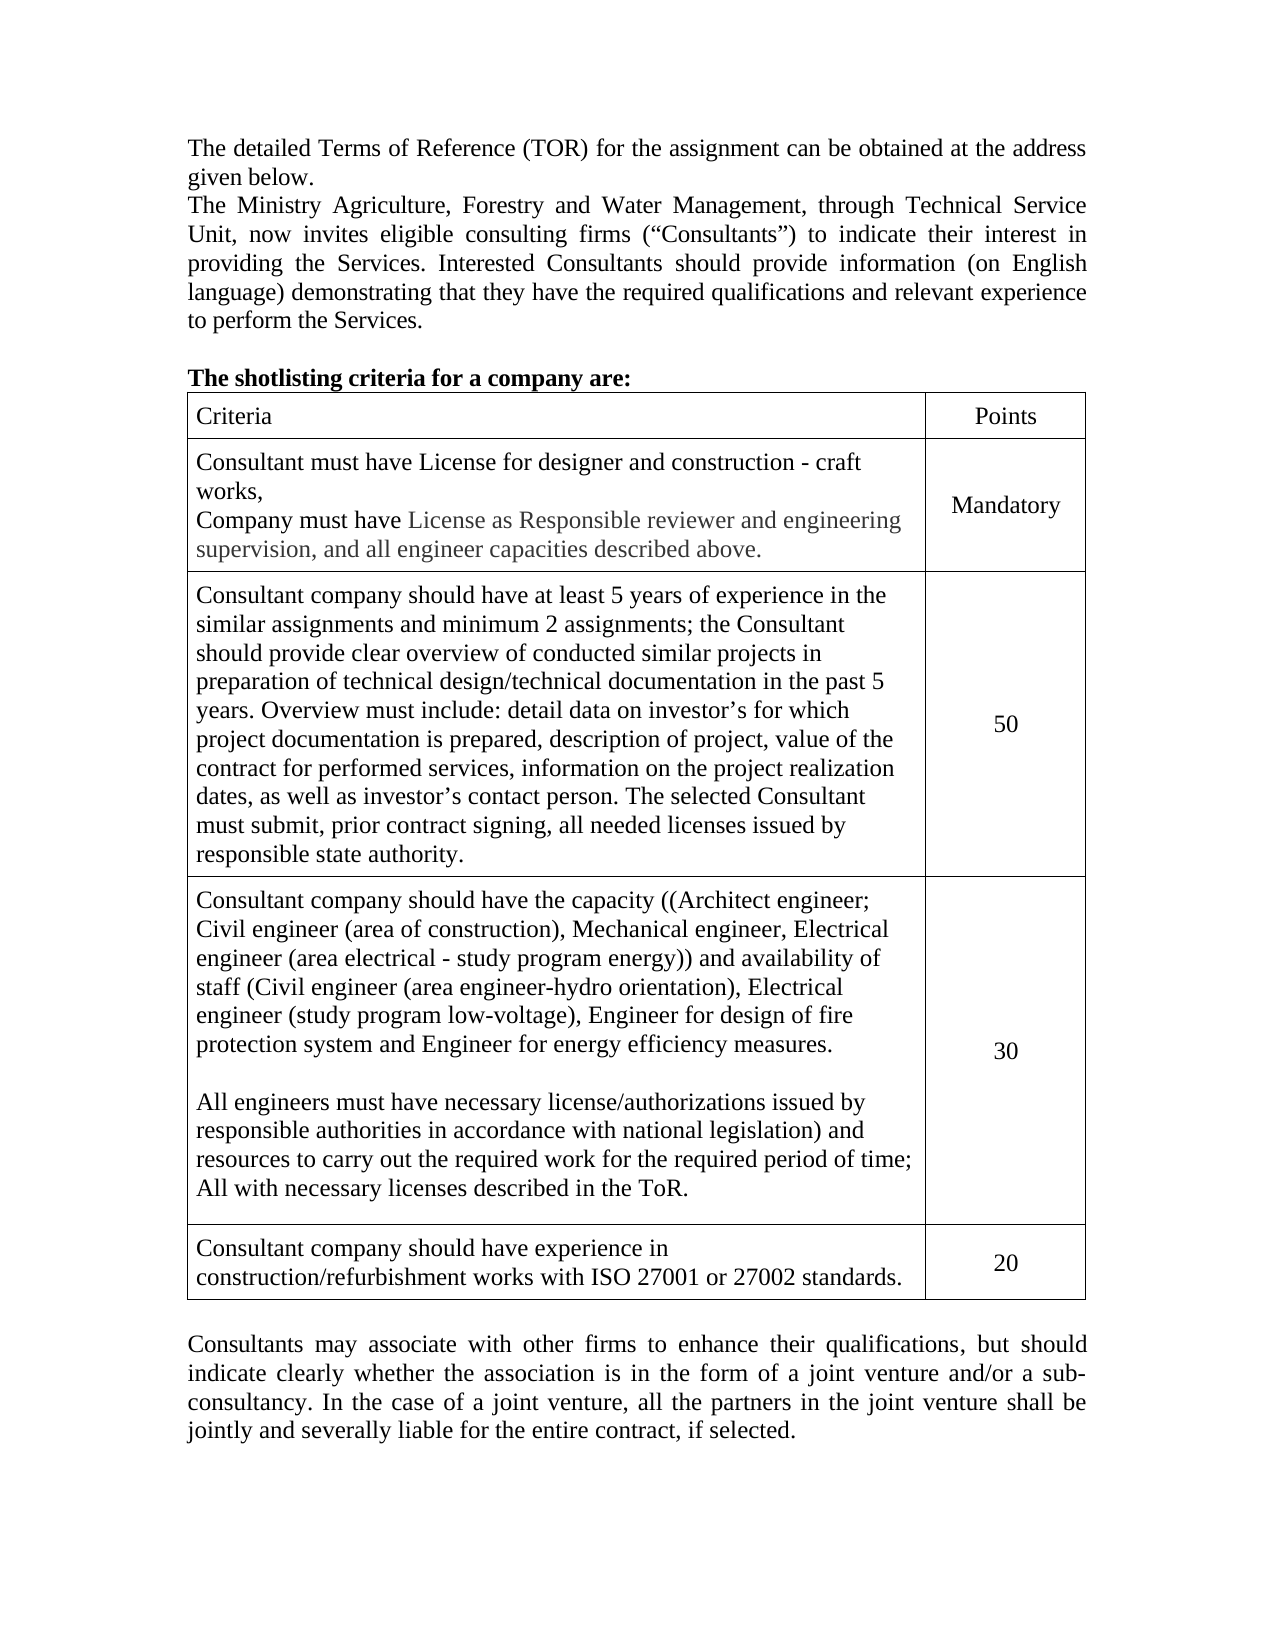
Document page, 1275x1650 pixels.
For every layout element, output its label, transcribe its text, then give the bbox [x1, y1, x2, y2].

text The shotlisting criteria for a company are: [187, 363, 1087, 392]
table_cell Consultant company should have the capacity ((Architect engineer; Civil engineer (area of construction), Mechanical engineer, Electrical engineer (area electrical - study program energy)) and availability of staff (Civil engineer (area engineer-hydro orientation), Electrical engineer (study program low-voltage), Engineer for design of fire protection system and Engineer for energy efficiency measures. All engineers must have necessary license/authorizations issued by responsible authorities in accordance with national legislation) and resources to carry out the required work for the required period of time; All with necessary licenses described in the ToR. [188, 877, 925, 1224]
table_cell Consultant must have License for designer and construction - craft works, Company must have License as Responsible reviewer and engineering supervision, and all engineer capacities described above. [188, 439, 925, 571]
table_cell 20 [926, 1225, 1085, 1299]
text The detailed Terms of Reference (TOR) for the assignment can be obtained at the address given below. [187, 133, 1087, 190]
table_cell 30 [926, 877, 1085, 1224]
table_header Criteria [188, 393, 925, 438]
table_cell Consultant company should have at least 5 years of experience in the similar assignments and minimum 2 assignments; the Consultant should provide clear overview of conducted similar projects in preparation of technical design/technical documentation in the past 5 years. Overview must include: detail data on investor’s for which project documentation is prepared, description of project, value of the contract for performed services, information on the project realization dates, as well as investor’s contact person. The selected Consultant must submit, prior contract signing, all needed licenses issued by responsible state authority. [188, 572, 925, 876]
table_header Points [926, 393, 1085, 438]
text Consultants may associate with other firms to enhance their qualifications, but should indicate clearly whether the association is in the form of a joint venture and/or a sub-consultancy. In the case of a joint venture, all the partners in the joint venture shall be jointly and severally liable for the entire contract, if selected. [187, 1329, 1087, 1444]
table_cell Consultant company should have experience in construction/refurbishment works with ISO 27001 or 27002 standards. [188, 1225, 925, 1299]
table_cell Mandatory [926, 439, 1085, 571]
text The Ministry Agriculture, Forestry and Water Management, through Technical Service Unit, now invites eligible consulting firms (“Consultants”) to indicate their interest in providing the Services. Interested Consultants should provide information (on English language) demonstrating that they have the required qualifications and relevant experience to perform the Services. [187, 190, 1087, 334]
table_cell 50 [926, 572, 1085, 876]
